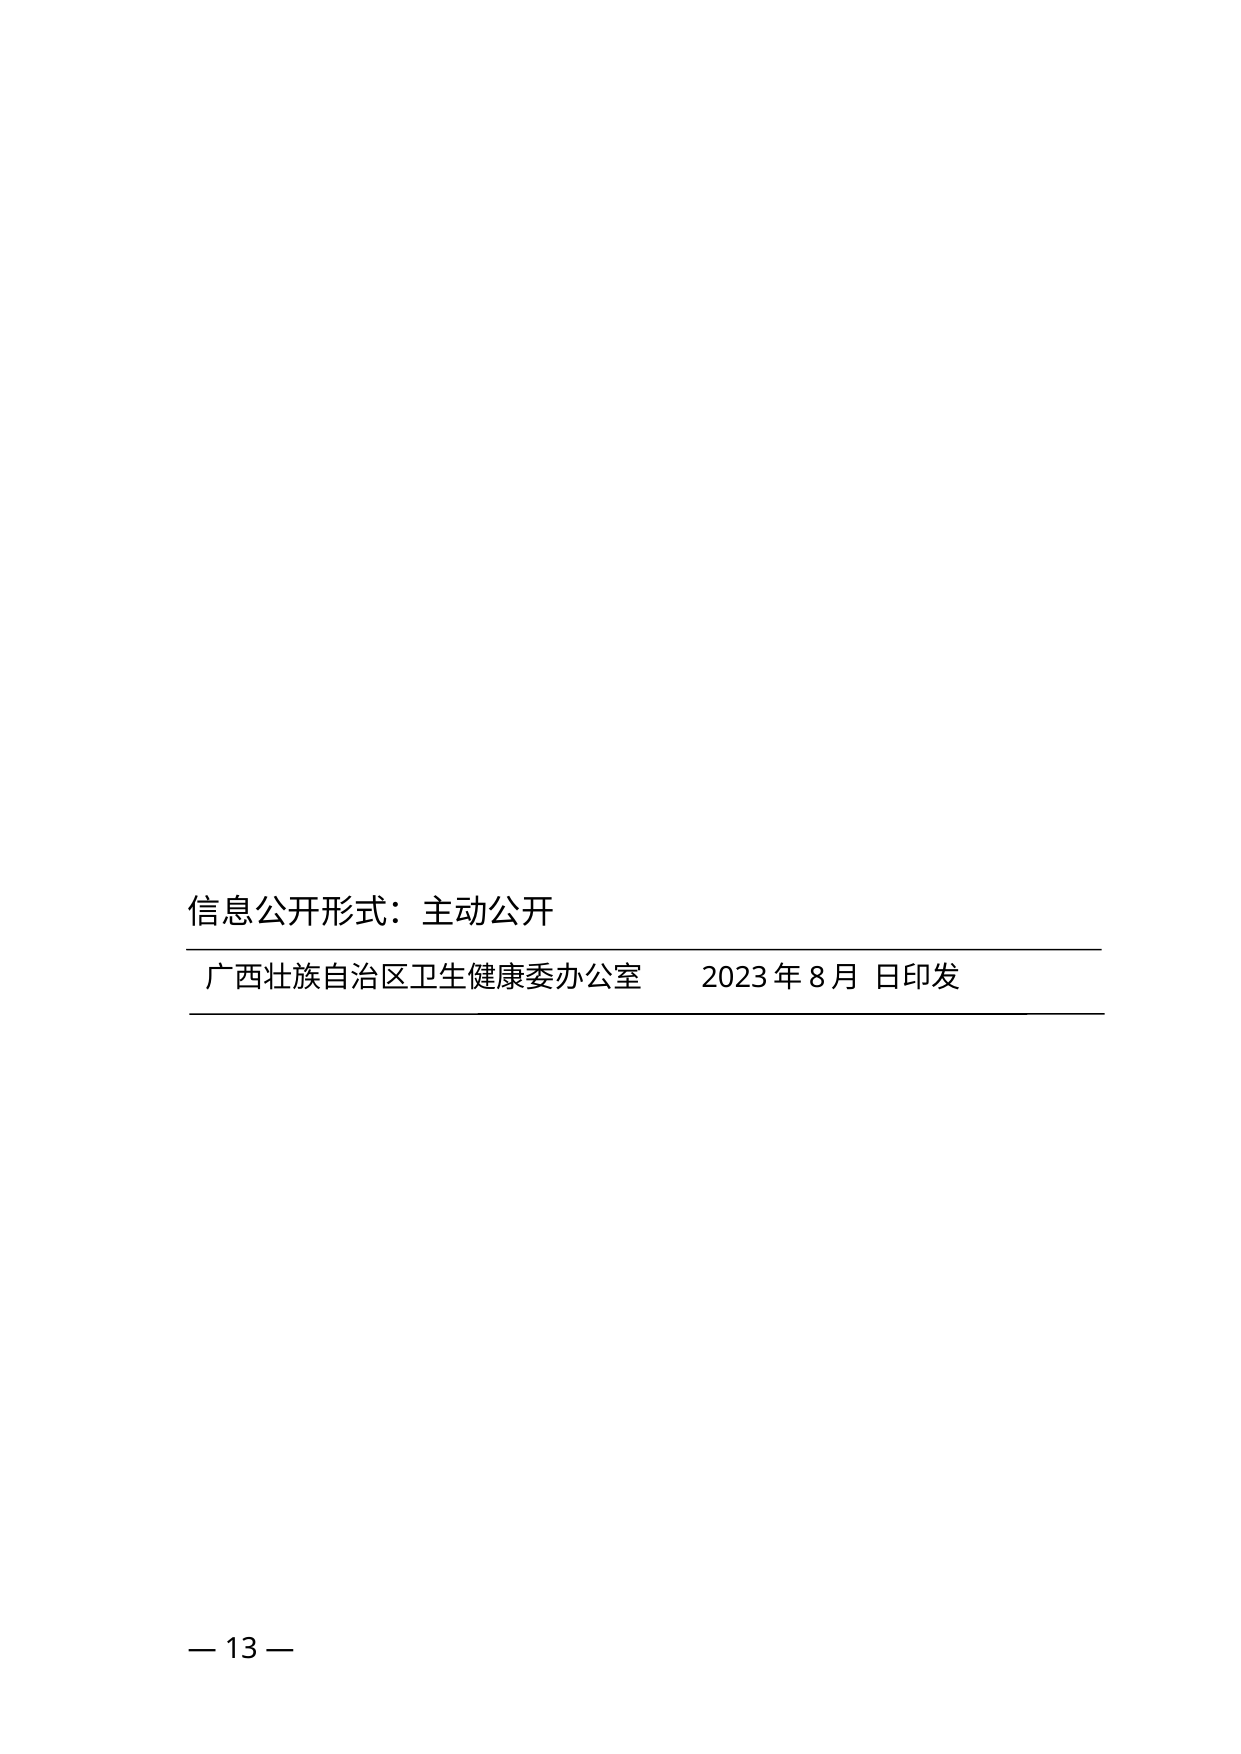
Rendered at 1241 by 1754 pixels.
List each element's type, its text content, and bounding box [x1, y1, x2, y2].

text 广西壮族自治区卫生健康委办公室 2023年8月 日印发 [187, 951, 1053, 1007]
text 信息公开形式：主动公开 [187, 877, 1053, 942]
